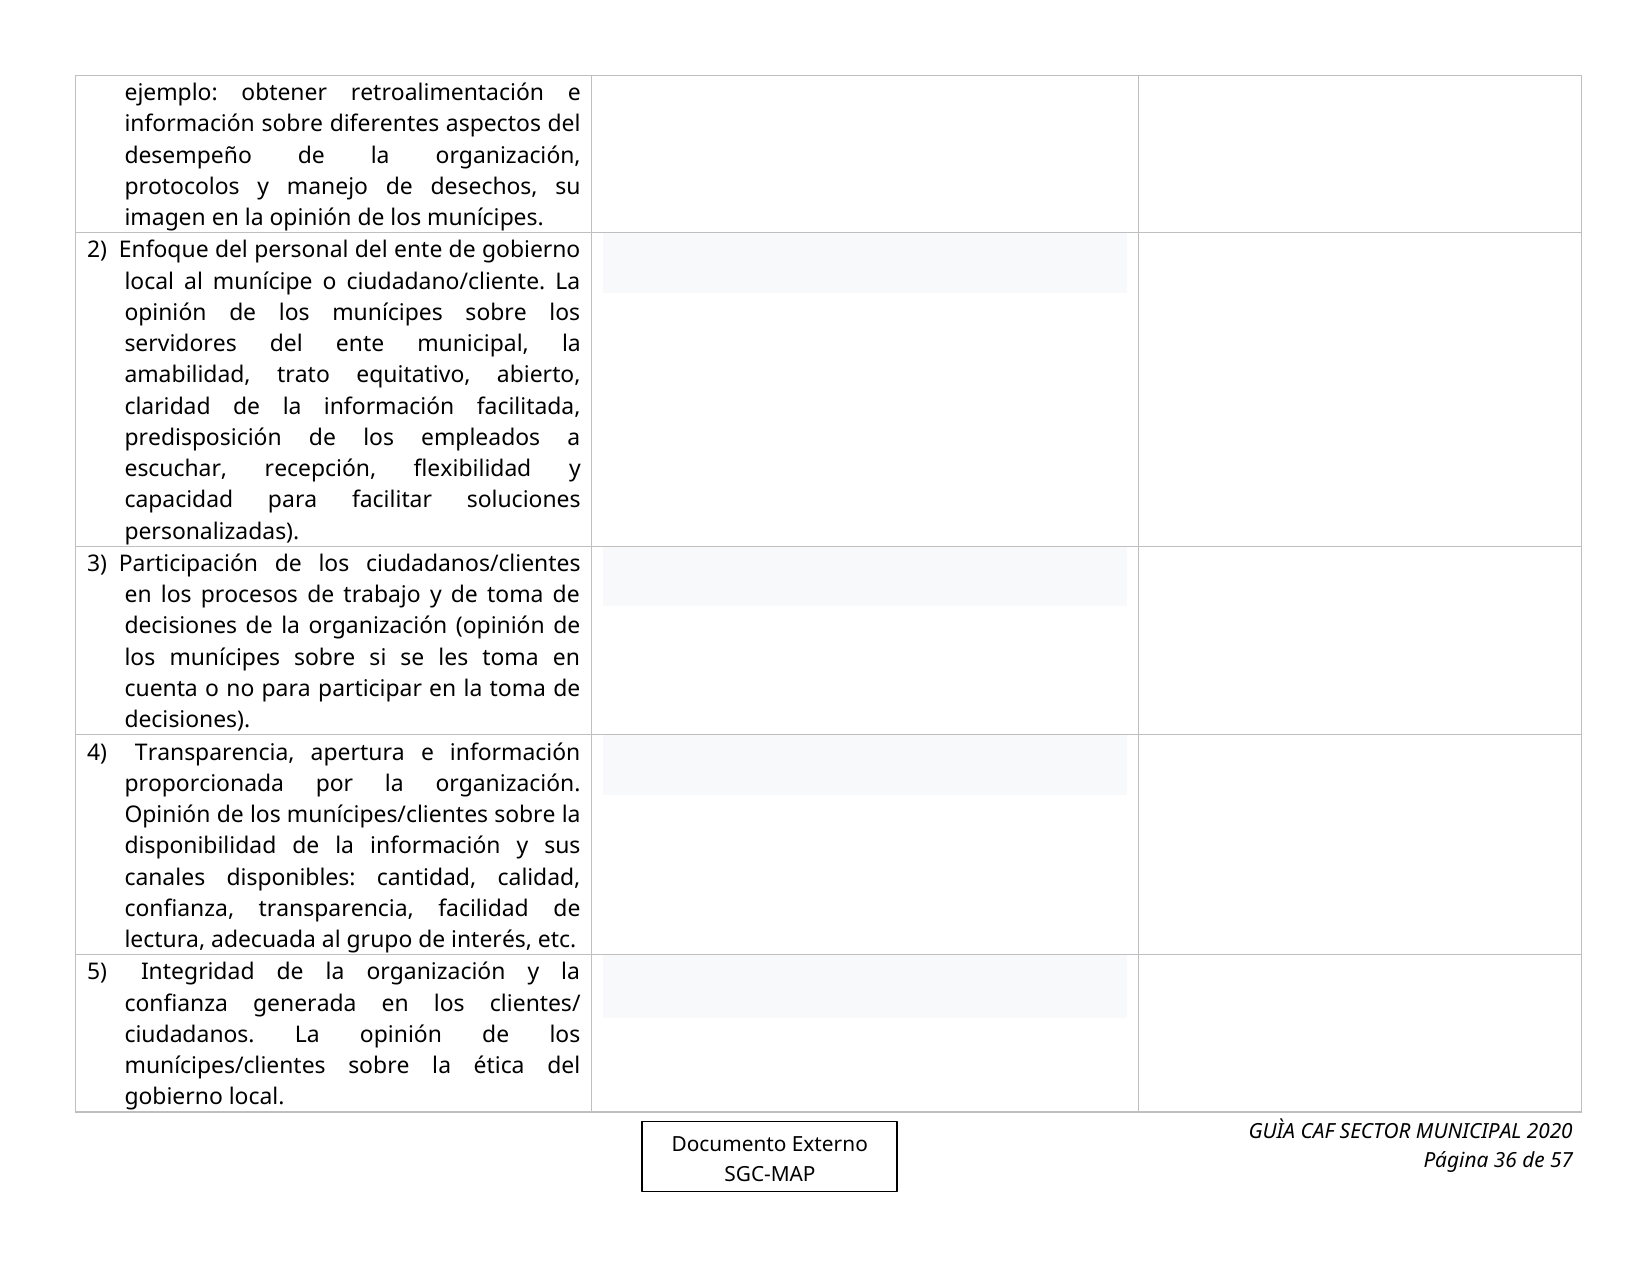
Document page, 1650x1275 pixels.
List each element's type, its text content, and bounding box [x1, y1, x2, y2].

table_cell Integridad de la organización y la confianza generada en los clientes/ ciudadanos. La opinión de los munícipes/clientes sobre la ética del gobierno local. [76, 955, 591, 1111]
table_cell [592, 76, 1138, 232]
table_cell [1139, 735, 1581, 954]
table_cell Enfoque del personal del ente de gobierno local al munícipe o ciudadano/cliente. La opinión de los munícipes sobre los servidores del ente municipal, la amabilidad, trato equitativo, abierto, claridad de la información facilitada, predisposición de los empleados a escuchar, recepción, flexibilidad y capacidad para facilitar soluciones personalizadas). [76, 233, 591, 546]
table_cell [1139, 233, 1581, 546]
table_cell Participación de los ciudadanos/clientes en los procesos de trabajo y de toma de decisiones de la organización (opinión de los munícipes sobre si se les toma en cuenta o no para participar en la toma de decisiones). [76, 547, 591, 734]
table_cell [592, 955, 1138, 1111]
table_cell Transparencia, apertura e información proporcionada por la organización. Opinión de los munícipes/clientes sobre la disponibilidad de la información y sus canales disponibles: cantidad, calidad, confianza, transparencia, facilidad de lectura, adecuada al grupo de interés, etc. [76, 735, 591, 954]
table_cell [1139, 955, 1581, 1111]
table_cell [592, 735, 1138, 954]
table_cell [1139, 76, 1581, 232]
table_cell [592, 233, 1138, 546]
table_cell [1139, 547, 1581, 734]
table_cell [592, 547, 1138, 734]
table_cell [76, 76, 591, 232]
